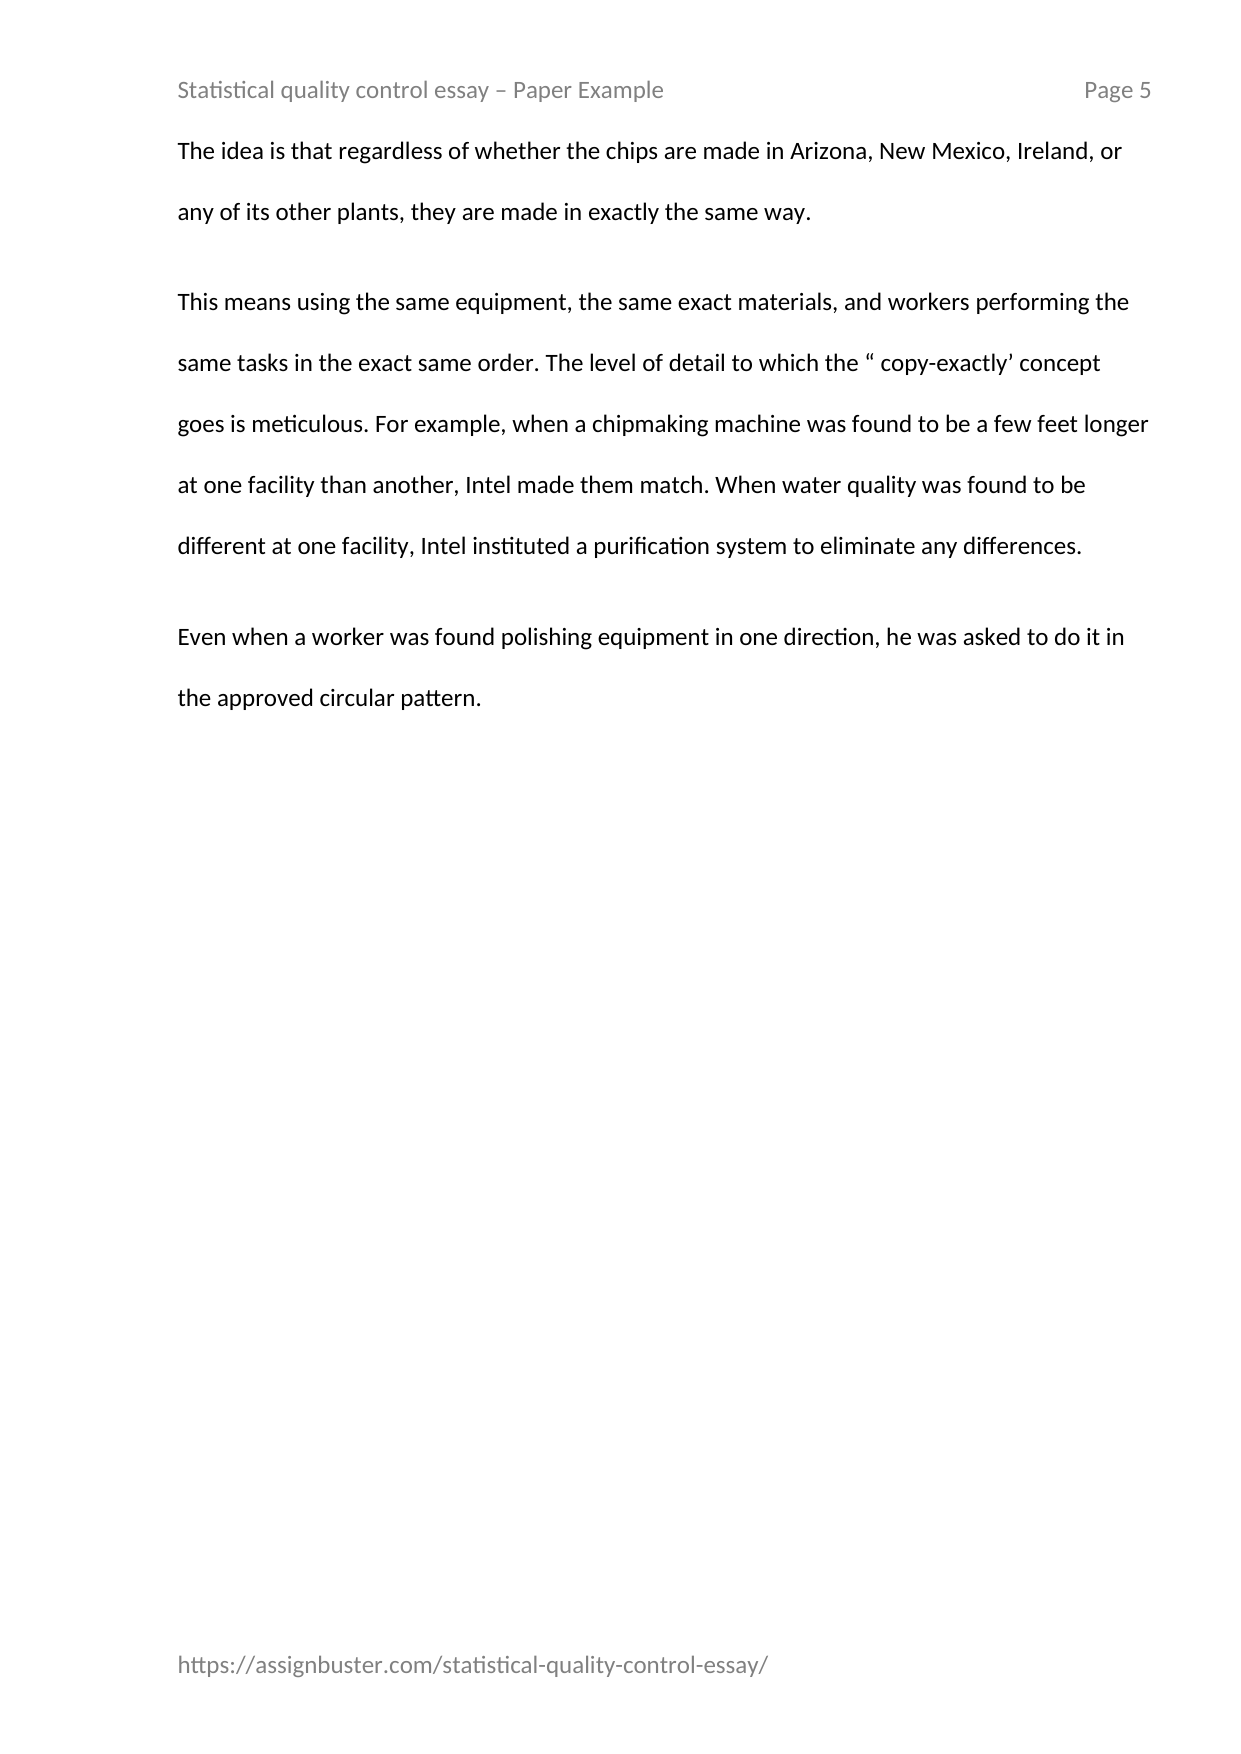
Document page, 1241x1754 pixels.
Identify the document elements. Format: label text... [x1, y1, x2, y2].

text The idea is that regardless of whether the chips are made in Arizona, New Mexico, Ireland, or any of its other plants, they are made in exactly the same way. [177, 135, 1152, 226]
text This means using the same equipment, the same exact materials, and workers performing the same tasks in the exact same order. The level of detail to which the “ copy-exactly’ concept goes is meticulous. For example, when a chipmaking machine was found to be a few feet longer at one facility than another, Intel made them match. When water quality was found to be different at one facility, Intel instituted a purification system to eliminate any differences. [177, 286, 1152, 561]
text Even when a worker was found polishing equipment in one direction, he was asked to do it in the approved circular pattern. [177, 621, 1152, 713]
